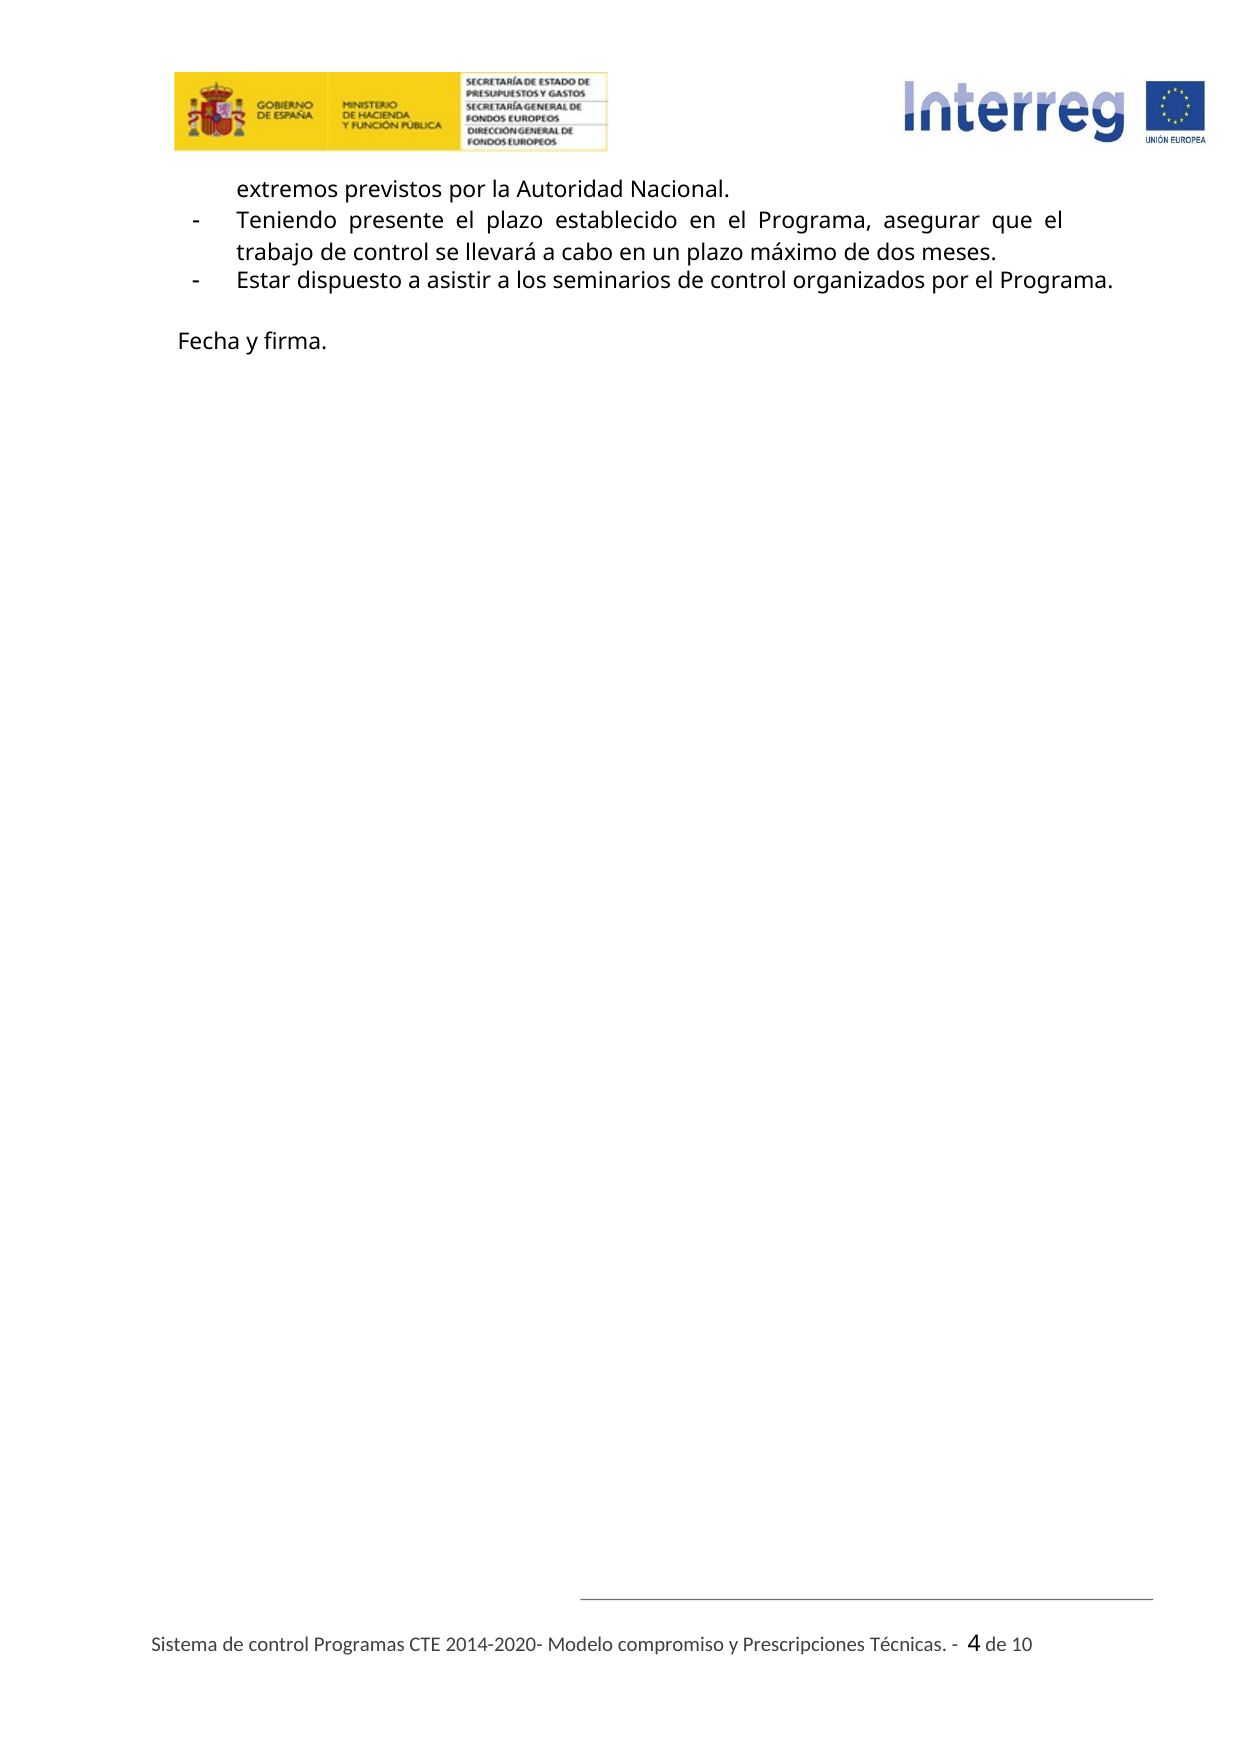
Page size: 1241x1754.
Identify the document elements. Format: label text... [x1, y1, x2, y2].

list Estar dispuesto a asistir a los seminarios de control organizados por el Programa. [192, 267, 1171, 294]
picture [900, 73, 1211, 149]
text Fecha y firma. [177, 325, 1171, 356]
picture [174, 72, 609, 152]
list Teniendo presente el plazo establecido en el Programa, asegurar que el trabajo de control se llevará a cabo en un plazo máximo de dos meses. [192, 204, 1064, 267]
